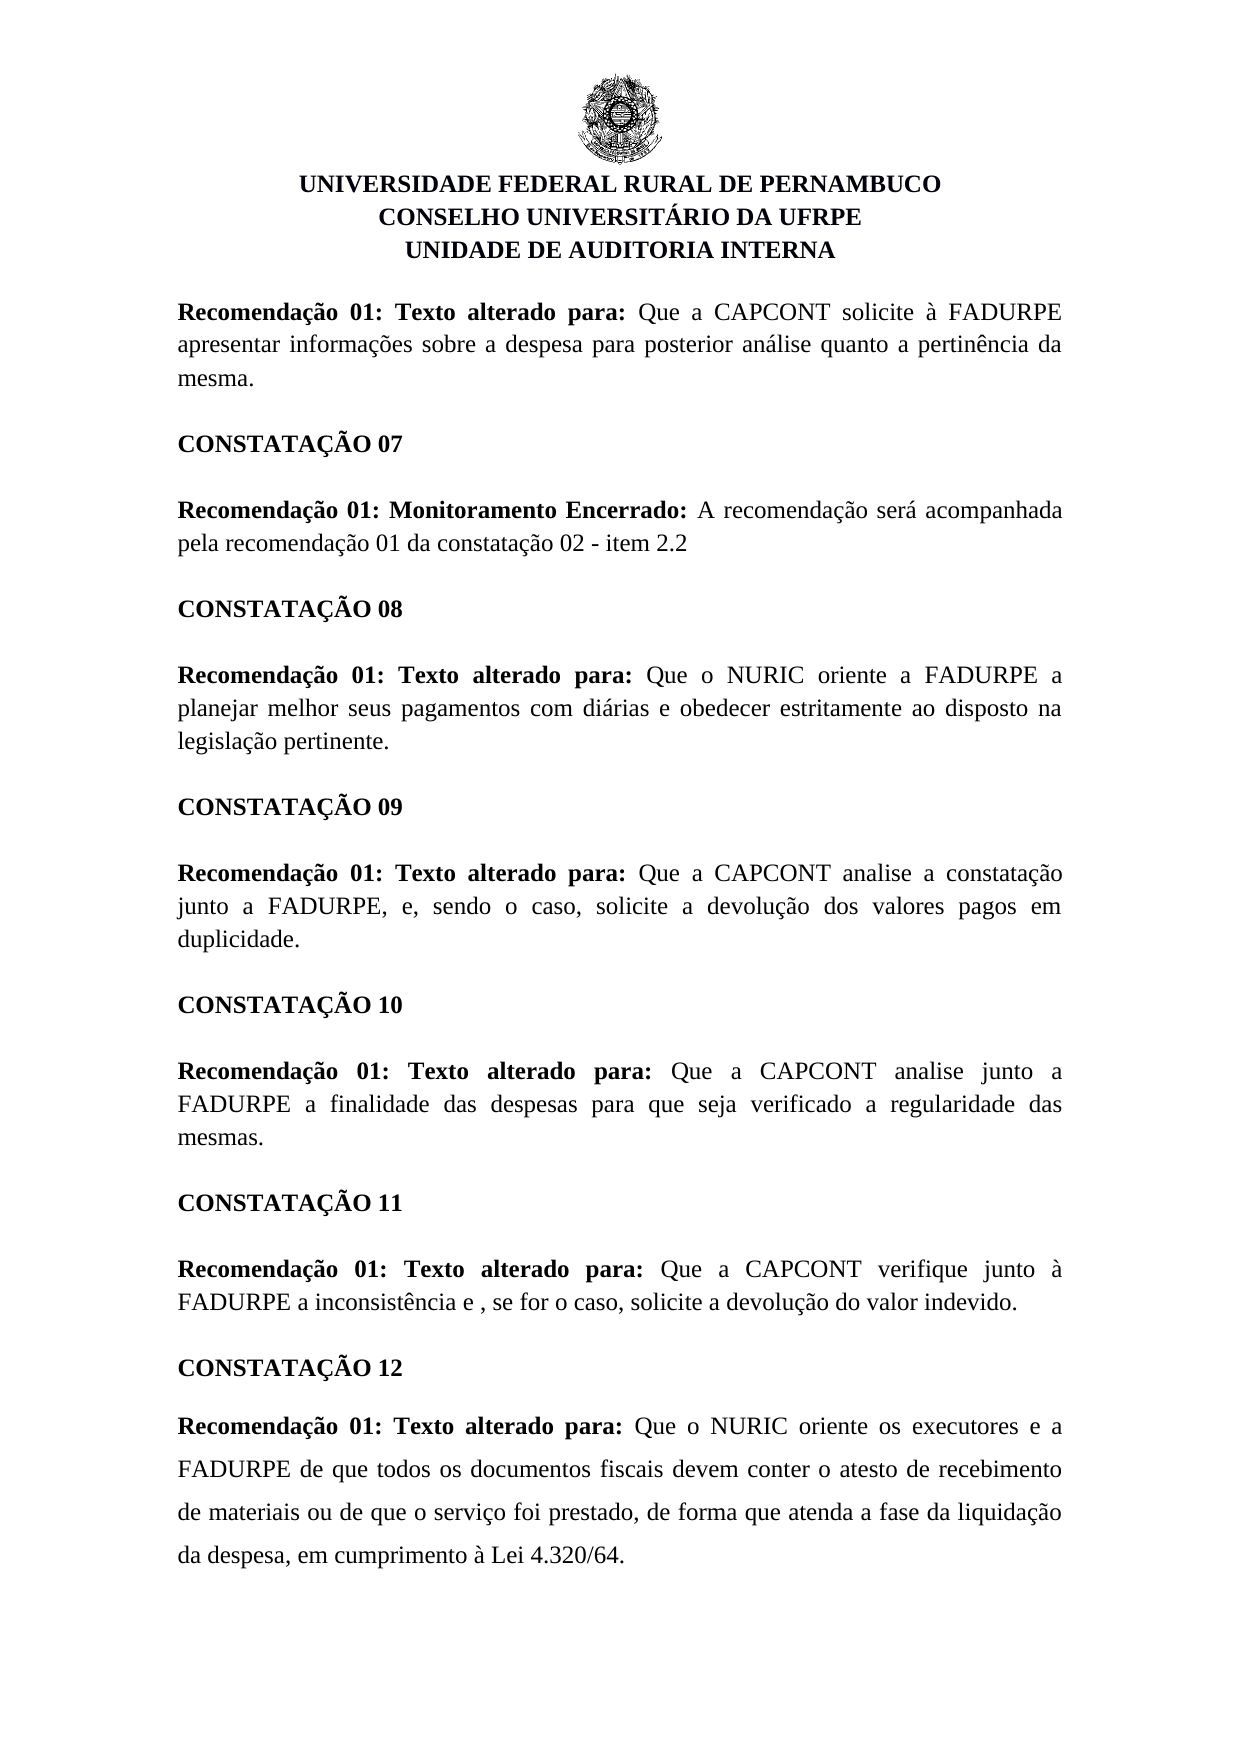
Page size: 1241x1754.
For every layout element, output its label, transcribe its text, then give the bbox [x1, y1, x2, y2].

text Recomendação 01: Monitoramento Encerrado: A recomendação será acompanhada pela recomendação 01 da constatação 02 - item 2.2 [177, 495, 1063, 556]
text Recomendação 01: Texto alterado para: Que o NURIC oriente a FADURPE a planejar melhor seus pagamentos com diárias e obedecer estritamente ao disposto na legislação pertinente. [177, 660, 1063, 754]
text CONSTATAÇÃO 08 [177, 594, 1063, 622]
text Recomendação 01: Texto alterado para: Que a CAPCONT analise junto a FADURPE a finalidade das despesas para que seja verificado a regularidade das mesmas. [177, 1056, 1063, 1151]
text Recomendação 01: Texto alterado para: Que a CAPCONT analise a constatação junto a FADURPE, e, sendo o caso, solicite a devolução dos valores pagos em duplicidade. [177, 858, 1063, 953]
text CONSTATAÇÃO 09 [177, 792, 1063, 821]
text Recomendação 01: Texto alterado para: Que o NURIC oriente os executores e a FADURPE de que todos os documentos fiscais devem conter o atesto de recebimento de materiais ou de que o serviço foi prestado, de forma que atenda a fase da liquidação da despesa, em cumprimento à Lei 4.320/64. [177, 1411, 1063, 1569]
text CONSTATAÇÃO 10 [177, 990, 1063, 1019]
text CONSTATAÇÃO 07 [177, 429, 1063, 457]
text CONSTATAÇÃO 12 [177, 1353, 1063, 1382]
text Recomendação 01: Texto alterado para: Que a CAPCONT solicite à FADURPE apresentar informações sobre a despesa para posterior análise quanto a pertinência da mesma. [177, 297, 1063, 391]
text CONSTATAÇÃO 11 [177, 1188, 1063, 1217]
text Recomendação 01: Texto alterado para: Que a CAPCONT verifique junto à FADURPE a inconsistência e , se for o caso, solicite a devolução do valor indevido. [177, 1254, 1063, 1316]
picture [577, 73, 664, 166]
